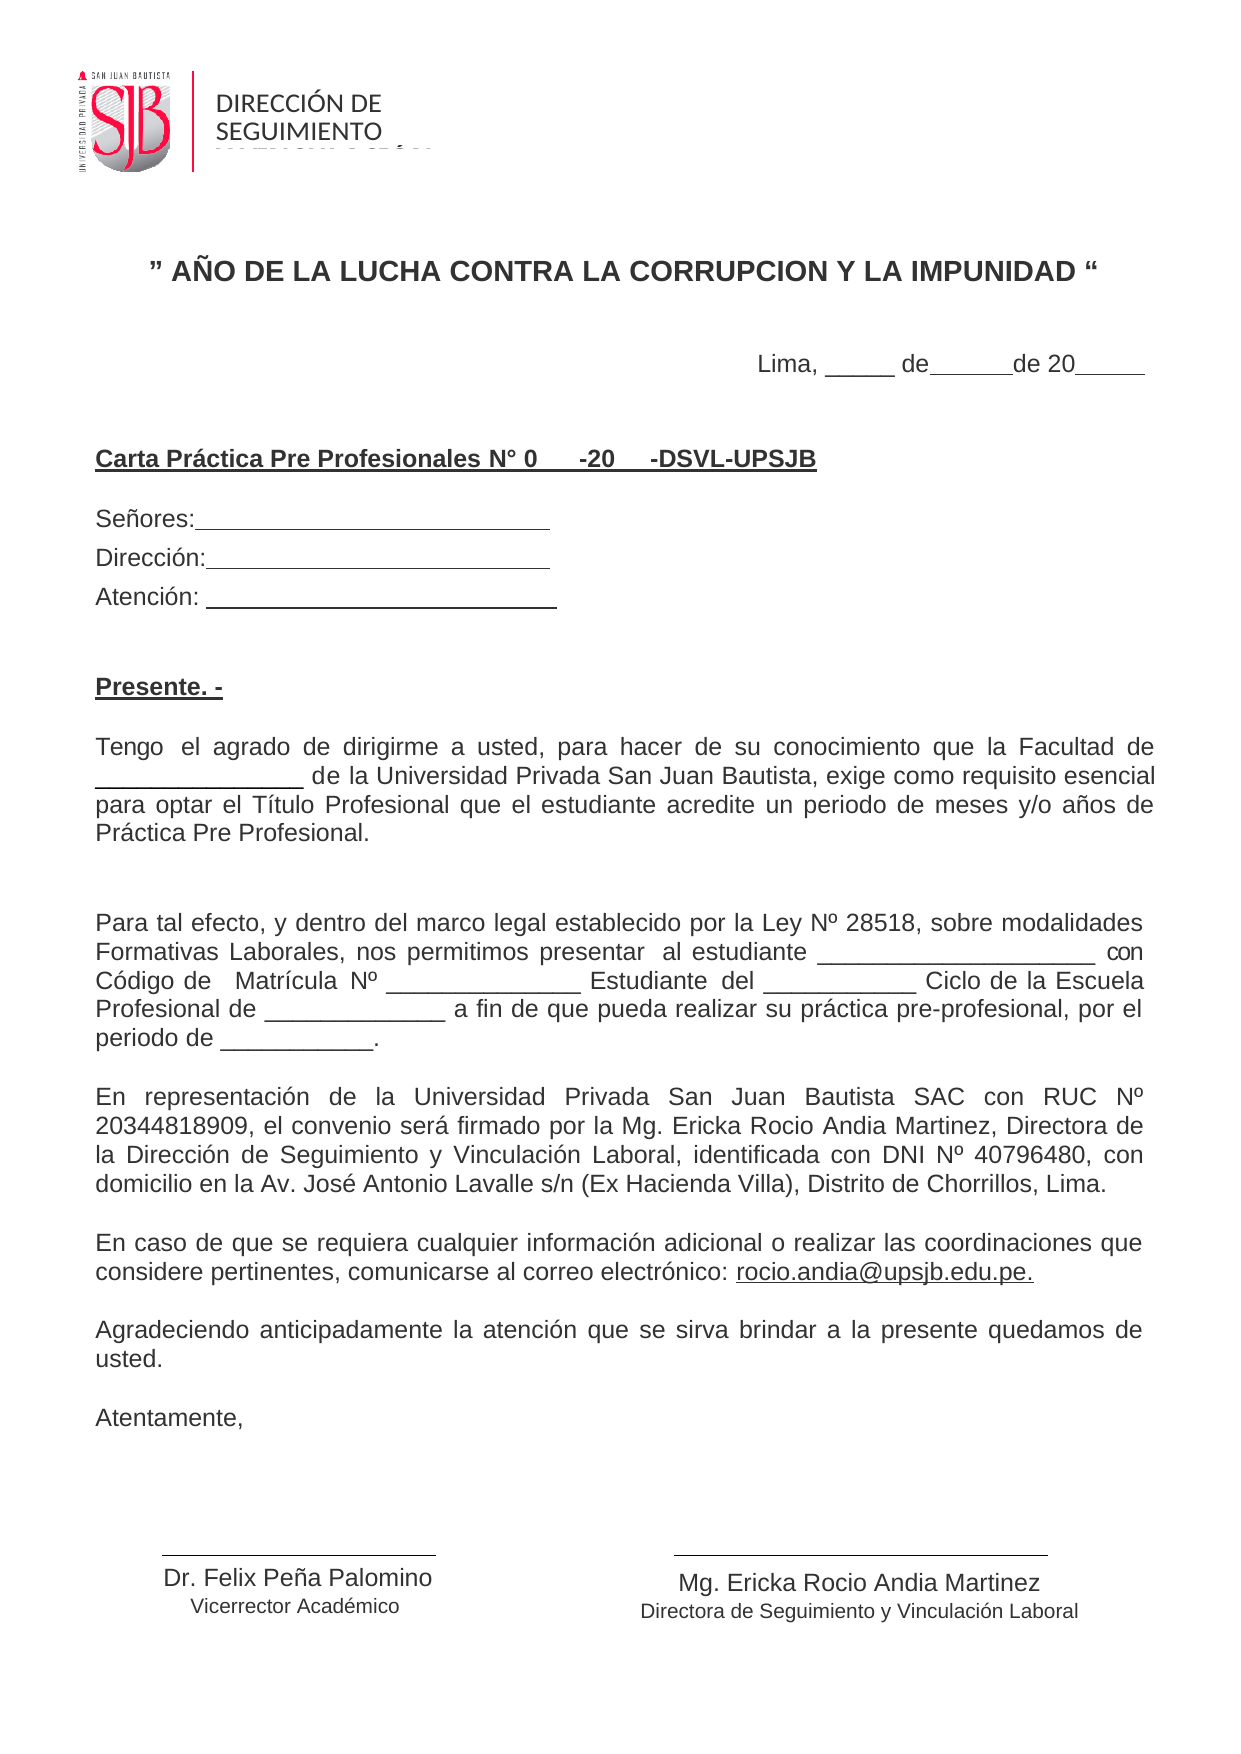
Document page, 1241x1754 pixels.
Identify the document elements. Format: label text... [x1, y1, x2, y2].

text En representación de la Universidad Privada San Juan Bautista SAC con RUC Nº 20344818909, el convenio será firmado por la Mg. Ericka Rocio Andia Martinez, Directora de la Dirección de Seguimiento y Vinculación Laboral, identificada con DNI Nº 40796480, con domicilio en la Av. José Antonio Lavalle s/n (Ex Hacienda Villa), Distrito de Chorrillos, Lima. [95, 1082, 1145, 1197]
text Mg. Ericka Rocio Andia Martinez [638, 1568, 1081, 1596]
text Atención: [95, 582, 554, 611]
picture [79, 72, 170, 172]
text Para tal efecto, y dentro del marco legal establecido por la Ley Nº 28518, sobre modalidades Formativas Laborales, nos permitimos presentar al estudiante ____________________ con Código de Matrícula Nº ______________ Estudiante del ___________ Ciclo de la Escuela Profesional de _____________ a fin de que pueda realizar su práctica pre-profesional, por el periodo de ___________. [95, 908, 1145, 1052]
text Dr. Felix Peña Palomino [161, 1562, 435, 1591]
text Señores: [95, 504, 554, 533]
text Agradeciendo anticipadamente la atención que se sirva brindar a la presente quedamos de usted. [95, 1316, 1145, 1373]
text Vicerrector Académico [155, 1594, 435, 1618]
text Directora de Seguimiento y Vinculación Laboral [638, 1599, 1081, 1623]
text En caso de que se requiera cualquier información adicional o realizar las coordinaciones que considere pertinentes, comunicarse al correo electrónico: rocio.andia@upsjb.edu.pe. [95, 1228, 1145, 1285]
subtitle ” AÑO DE LA LUCHA CONTRA LA CORRUPCION Y LA IMPUNIDAD “ [148, 253, 1157, 287]
text Atentamente, [95, 1403, 1157, 1432]
subtitle Presente. - [95, 672, 1157, 701]
text Tengo el agrado de dirigirme a usted, para hacer de su conocimiento que la Facultad de _______________ de la Universidad Privada San Juan Bautista, exige como requisito esencial para optar el Título Profesional que el estudiante acredite un periodo de meses y/o años de Práctica Pre Profesional. [95, 732, 1157, 847]
subtitle Carta Práctica Pre Profesionales N° 0 -20 -DSVL-UPSJB [95, 444, 1157, 473]
text Dirección: [95, 543, 554, 572]
text Lima, _____ de de 20 [757, 349, 1157, 378]
